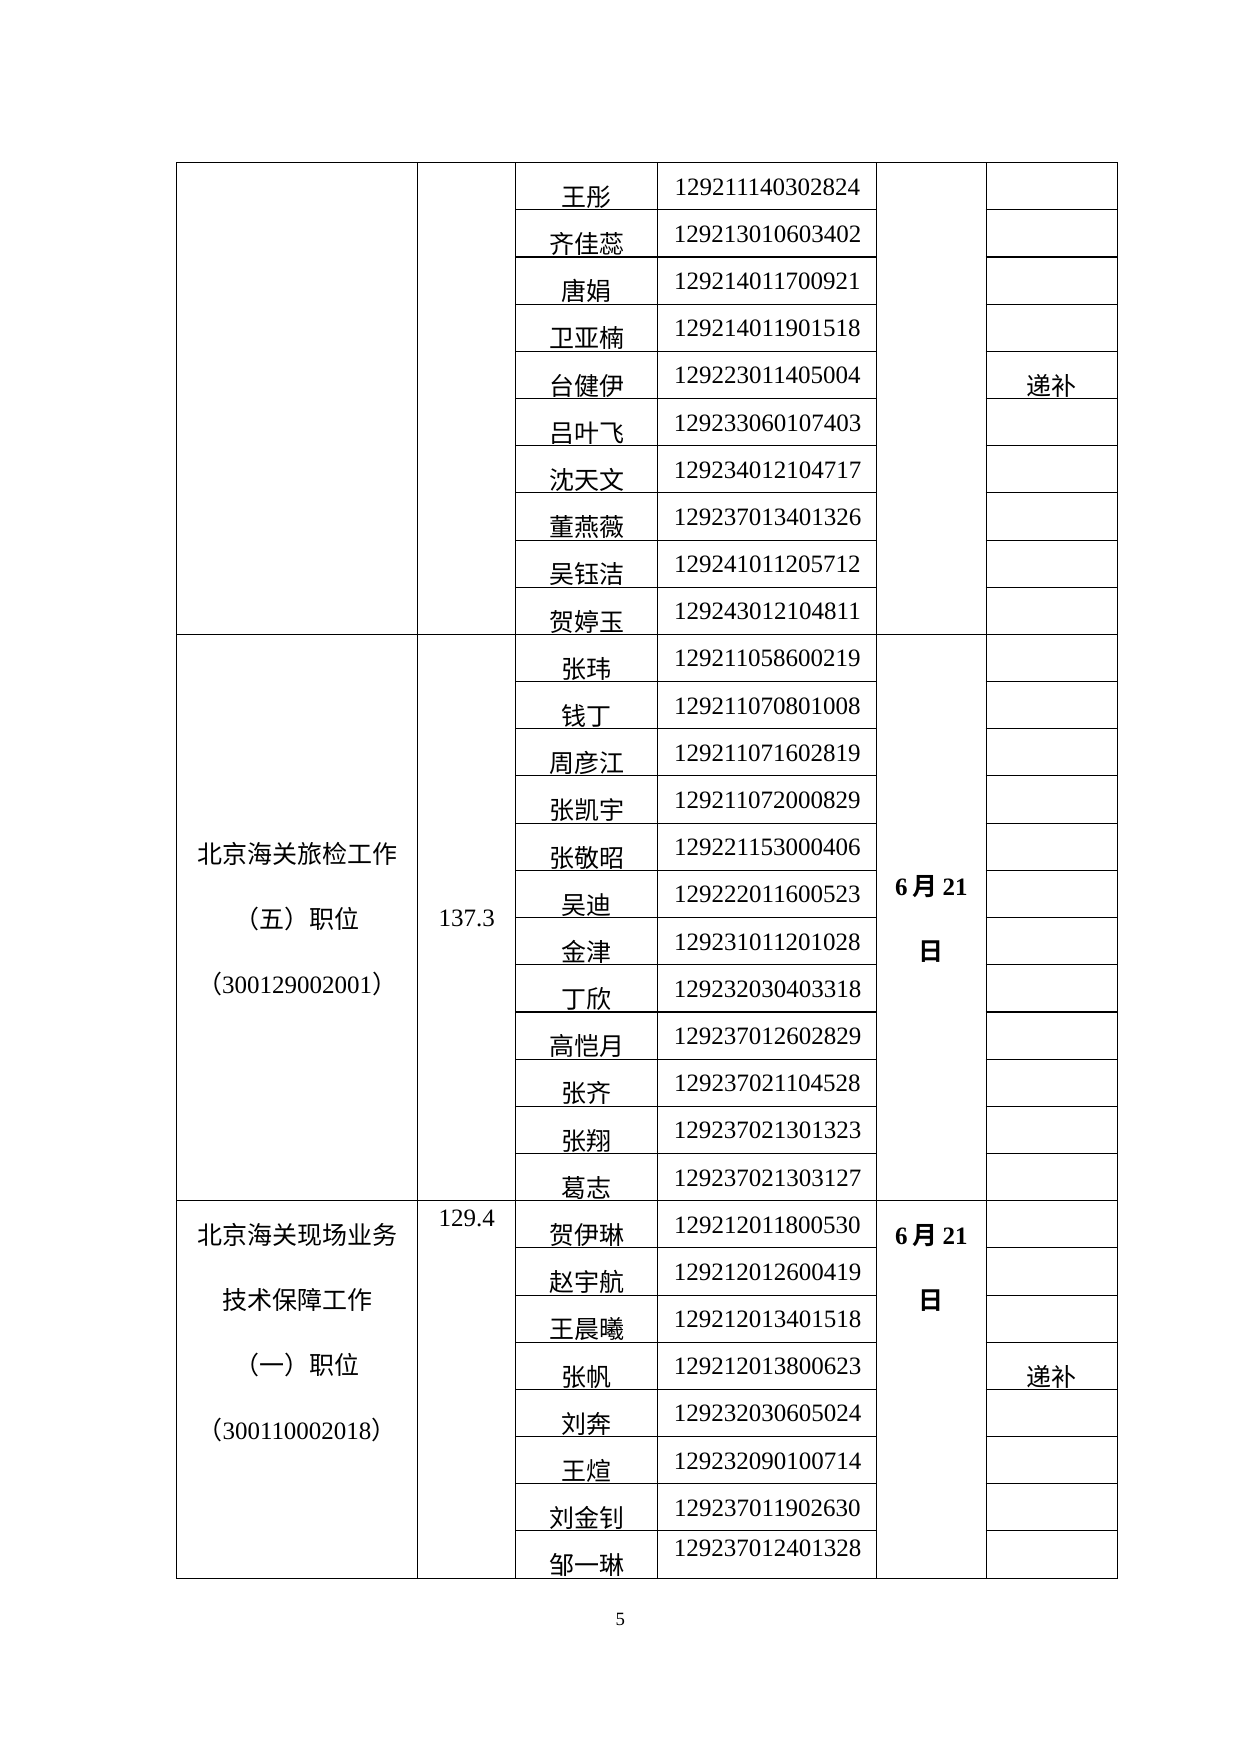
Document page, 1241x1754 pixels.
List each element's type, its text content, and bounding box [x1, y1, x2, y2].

table_cell 张敬昭 [516, 824, 657, 870]
table_cell 王晨曦 [516, 1296, 657, 1342]
table_cell 邹一琳 [516, 1531, 657, 1578]
table_cell 129212012600419 [658, 1248, 876, 1294]
table_cell 129232030605024 [658, 1390, 876, 1436]
table_cell [987, 824, 1117, 870]
table_cell 钱丁 [516, 682, 657, 728]
table_cell [987, 1107, 1117, 1153]
table_cell 6月21日 [877, 635, 986, 1200]
table_cell [987, 1296, 1117, 1342]
table_cell [987, 776, 1117, 823]
table_cell [987, 399, 1117, 445]
table_cell [987, 305, 1117, 351]
table_cell [987, 541, 1117, 587]
table_cell [987, 1390, 1117, 1436]
table_cell 129232030403318 [658, 965, 876, 1011]
table_cell 吴迪 [516, 871, 657, 917]
table_cell 129213010603402 [658, 210, 876, 256]
table_cell [987, 1484, 1117, 1530]
table_cell 贺伊琳 [516, 1201, 657, 1247]
table_cell 吴钰洁 [516, 541, 657, 587]
table_cell 129237021303127 [658, 1154, 876, 1200]
table_cell [987, 1060, 1117, 1106]
table_cell 129212011800530 [658, 1201, 876, 1247]
table_cell 张齐 [516, 1060, 657, 1106]
table_cell 129233060107403 [658, 399, 876, 445]
table_cell [987, 588, 1117, 634]
table_cell 129237012401328 [658, 1531, 876, 1578]
table_cell 129232090100714 [658, 1437, 876, 1483]
table_cell 张帆 [516, 1343, 657, 1389]
table_cell 丁欣 [516, 965, 657, 1011]
table_cell 129222011600523 [658, 871, 876, 917]
table_cell 葛志 [516, 1154, 657, 1200]
table_cell 129212013401518 [658, 1296, 876, 1342]
table_cell [987, 1013, 1117, 1058]
table_cell 129214011700921 [658, 258, 876, 303]
table_cell 刘金钊 [516, 1484, 657, 1530]
table_cell [987, 1248, 1117, 1294]
table_cell 129241011205712 [658, 541, 876, 587]
table_cell 129211070801008 [658, 682, 876, 728]
table_cell 高恺月 [516, 1013, 657, 1058]
table_cell 129237021301323 [658, 1107, 876, 1153]
table_cell 赵宇航 [516, 1248, 657, 1294]
table_cell 129234012104717 [658, 446, 876, 492]
table_cell 129211140302824 [658, 163, 876, 209]
table_cell 129221153000406 [658, 824, 876, 870]
table_cell [987, 258, 1117, 303]
table_cell 129212013800623 [658, 1343, 876, 1389]
table_cell 129211072000829 [658, 776, 876, 823]
table_cell 129237012602829 [658, 1013, 876, 1058]
table_cell 129211058600219 [658, 635, 876, 681]
table_cell 129237021104528 [658, 1060, 876, 1106]
table_cell [987, 918, 1117, 964]
table_cell 董燕薇 [516, 493, 657, 539]
table_cell 张玮 [516, 635, 657, 681]
table_cell [987, 210, 1117, 256]
table_cell [987, 1154, 1117, 1200]
table_cell 齐佳蕊 [516, 210, 657, 256]
table_cell 卫亚楠 [516, 305, 657, 351]
table_cell 周彦江 [516, 729, 657, 775]
table_cell 金津 [516, 918, 657, 964]
table_cell 北京海关现场业务技术保障工作（一）职位（300110002018） [177, 1201, 417, 1578]
table_cell [987, 682, 1117, 728]
table_cell 137.3 [418, 635, 515, 1200]
table_cell [987, 729, 1117, 775]
table_cell 贺婷玉 [516, 588, 657, 634]
table_cell 6月21日 [877, 1201, 986, 1578]
table_cell 递补 [987, 352, 1117, 398]
table_cell 129243012104811 [658, 588, 876, 634]
table_cell 王煊 [516, 1437, 657, 1483]
table_cell 129223011405004 [658, 352, 876, 398]
table_cell 王彤 [516, 163, 657, 209]
table_cell [987, 871, 1117, 917]
table_cell [987, 1437, 1117, 1483]
table_cell [987, 965, 1117, 1011]
table_cell 129211071602819 [658, 729, 876, 775]
table_cell [987, 635, 1117, 681]
table_cell 吕叶飞 [516, 399, 657, 445]
table_cell 北京海关旅检工作（五）职位（300129002001） [177, 635, 417, 1200]
table_cell 张翔 [516, 1107, 657, 1153]
table_cell [987, 1531, 1117, 1578]
table_cell 张凯宇 [516, 776, 657, 823]
table_cell 递补 [987, 1343, 1117, 1389]
table_cell 沈天文 [516, 446, 657, 492]
table_cell 129214011901518 [658, 305, 876, 351]
table_cell [987, 1201, 1117, 1247]
table_cell 唐娟 [516, 258, 657, 303]
table_cell 129237011902630 [658, 1484, 876, 1530]
table_cell [987, 493, 1117, 539]
table_cell 刘奔 [516, 1390, 657, 1436]
table_cell [987, 446, 1117, 492]
table_cell 129237013401326 [658, 493, 876, 539]
table_cell 129231011201028 [658, 918, 876, 964]
table_cell 台健伊 [516, 352, 657, 398]
table_cell [987, 163, 1117, 209]
table_cell 129.4 [418, 1201, 515, 1578]
